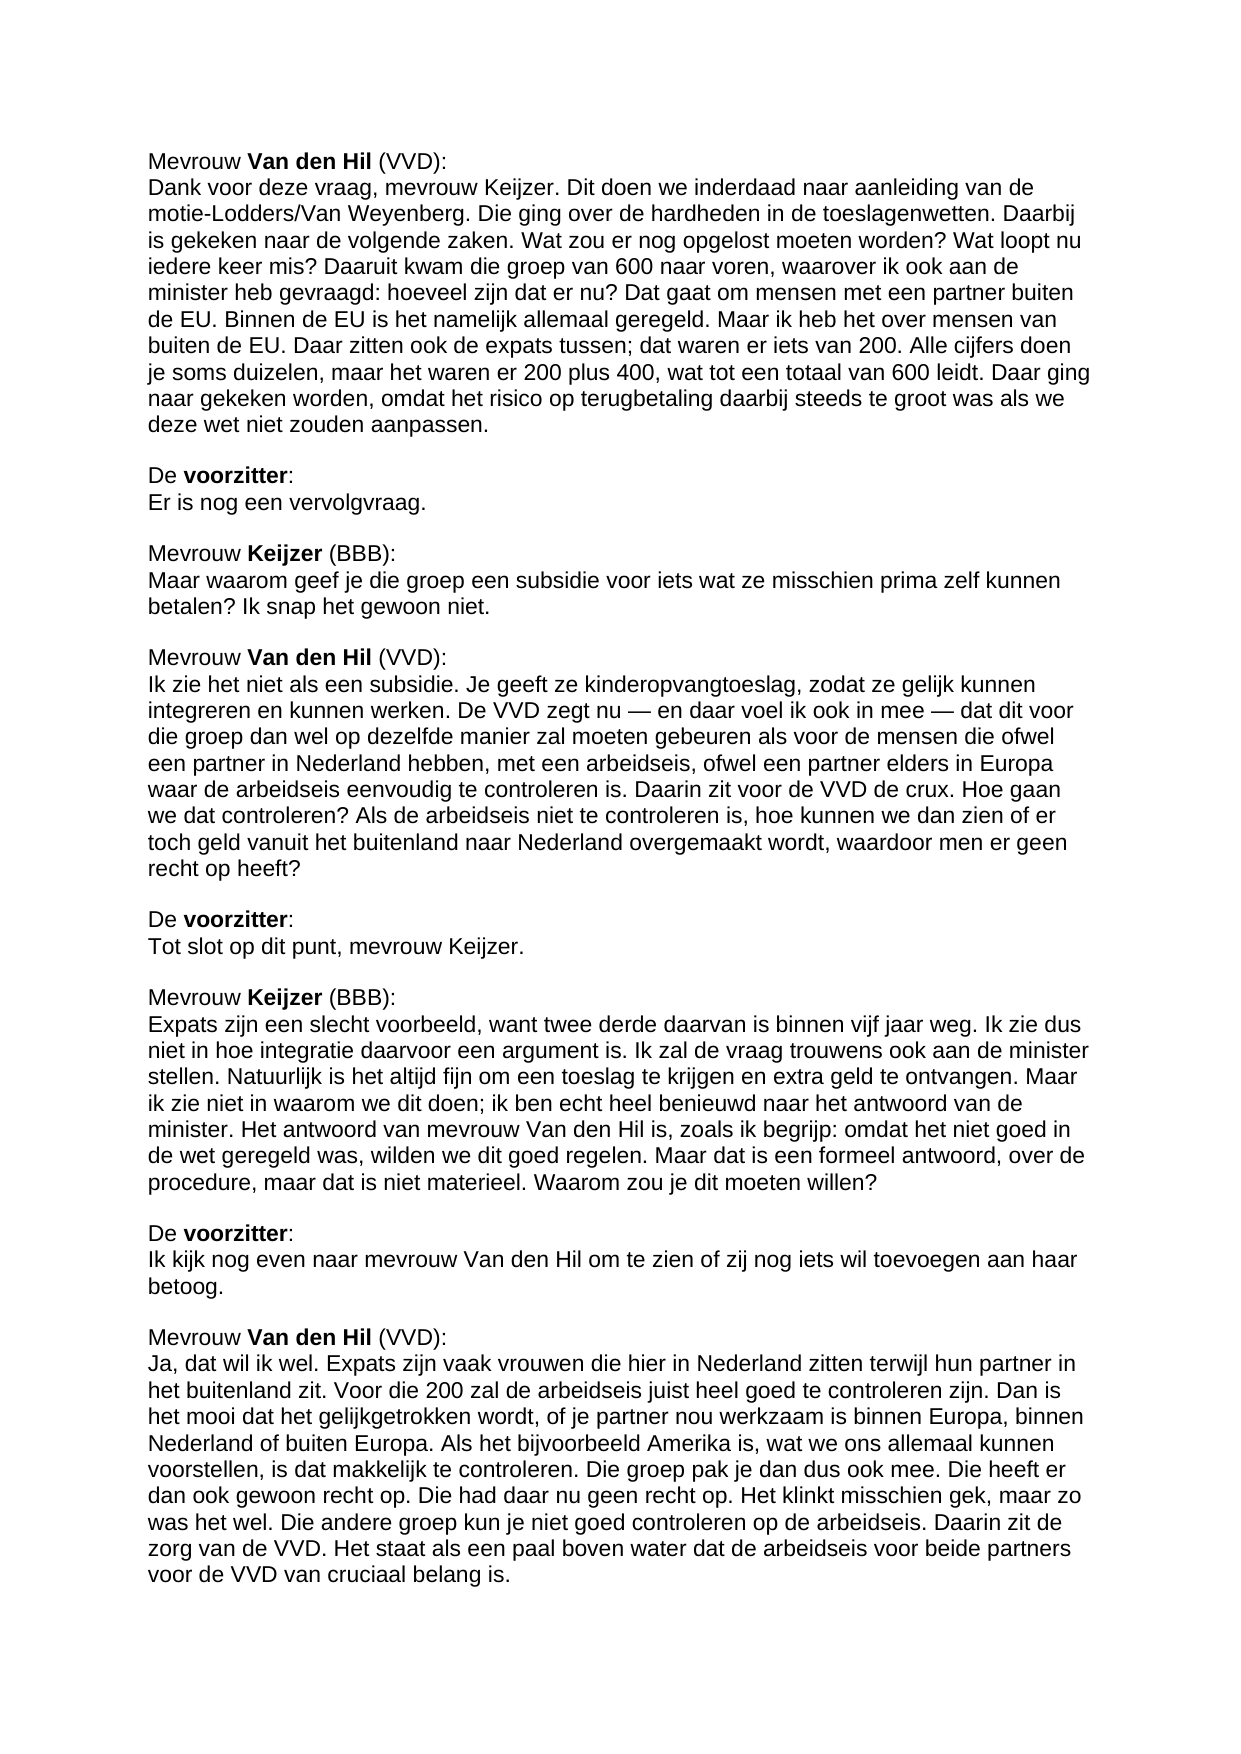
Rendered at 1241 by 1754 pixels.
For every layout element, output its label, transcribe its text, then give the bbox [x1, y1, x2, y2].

text De voorzitter: Er is nog een vervolgvraag. [148, 462, 1093, 515]
text De voorzitter: Ik kijk nog even naar mevrouw Van den Hil om te zien of zij nog iets wil toevoegen aan haar betoog. [148, 1220, 1093, 1299]
text Mevrouw Keijzer (BBB): Expats zijn een slecht voorbeeld, want twee derde daarvan is binnen vijf jaar weg. Ik zie dus niet in hoe integratie daarvoor een argument is. Ik zal de vraag trouwens ook aan de minister stellen. Natuurlijk is het altijd fijn om een toeslag te krijgen en extra geld te ontvangen. Maar ik zie niet in waarom we dit doen; ik ben echt heel benieuwd naar het antwoord van de minister. Het antwoord van mevrouw Van den Hil is, zoals ik begrijp: omdat het niet goed in de wet geregeld was, wilden we dit goed regelen. Maar dat is een formeel antwoord, over de procedure, maar dat is niet materieel. Waarom zou je dit moeten willen? [148, 984, 1093, 1195]
text Mevrouw Van den Hil (VVD): Dank voor deze vraag, mevrouw Keijzer. Dit doen we inderdaad naar aanleiding van de motie-Lodders/Van Weyenberg. Die ging over de hardheden in de toeslagenwetten. Daarbij is gekeken naar de volgende zaken. Wat zou er nog opgelost moeten worden? Wat loopt nu iedere keer mis? Daaruit kwam die groep van 600 naar voren, waarover ik ook aan de minister heb gevraagd: hoeveel zijn dat er nu? Dat gaat om mensen met een partner buiten de EU. Binnen de EU is het namelijk allemaal geregeld. Maar ik heb het over mensen van buiten de EU. Daar zitten ook de expats tussen; dat waren er iets van 200. Alle cijfers doen je soms duizelen, maar het waren er 200 plus 400, wat tot een totaal van 600 leidt. Daar ging naar gekeken worden, omdat het risico op terugbetaling daarbij steeds te groot was als we deze wet niet zouden aanpassen. [148, 148, 1093, 437]
text Mevrouw Van den Hil (VVD): Ik zie het niet als een subsidie. Je geeft ze kinderopvangtoeslag, zodat ze gelijk kunnen integreren en kunnen werken. De VVD zegt nu — en daar voel ik ook in mee — dat dit voor die groep dan wel op dezelfde manier zal moeten gebeuren als voor de mensen die ofwel een partner in Nederland hebben, met een arbeidseis, ofwel een partner elders in Europa waar de arbeidseis eenvoudig te controleren is. Daarin zit voor de VVD de crux. Hoe gaan we dat controleren? Als de arbeidseis niet te controleren is, hoe kunnen we dan zien of er toch geld vanuit het buitenland naar Nederland overgemaakt wordt, waardoor men er geen recht op heeft? [148, 644, 1093, 881]
text Mevrouw Keijzer (BBB): Maar waarom geef je die groep een subsidie voor iets wat ze misschien prima zelf kunnen betalen? Ik snap het gewoon niet. [148, 540, 1093, 619]
text De voorzitter: Tot slot op dit punt, mevrouw Keijzer. [148, 906, 1093, 959]
text Mevrouw Van den Hil (VVD): Ja, dat wil ik wel. Expats zijn vaak vrouwen die hier in Nederland zitten terwijl hun partner in het buitenland zit. Voor die 200 zal de arbeidseis juist heel goed te controleren zijn. Dan is het mooi dat het gelijkgetrokken wordt, of je partner nou werkzaam is binnen Europa, binnen Nederland of buiten Europa. Als het bijvoorbeeld Amerika is, wat we ons allemaal kunnen voorstellen, is dat makkelijk te controleren. Die groep pak je dan dus ook mee. Die heeft er dan ook gewoon recht op. Die had daar nu geen recht op. Het klinkt misschien gek, maar zo was het wel. Die andere groep kun je niet goed controleren op de arbeidseis. Daarin zit de zorg van de VVD. Het staat als een paal boven water dat de arbeidseis voor beide partners voor de VVD van cruciaal belang is. [148, 1324, 1093, 1588]
